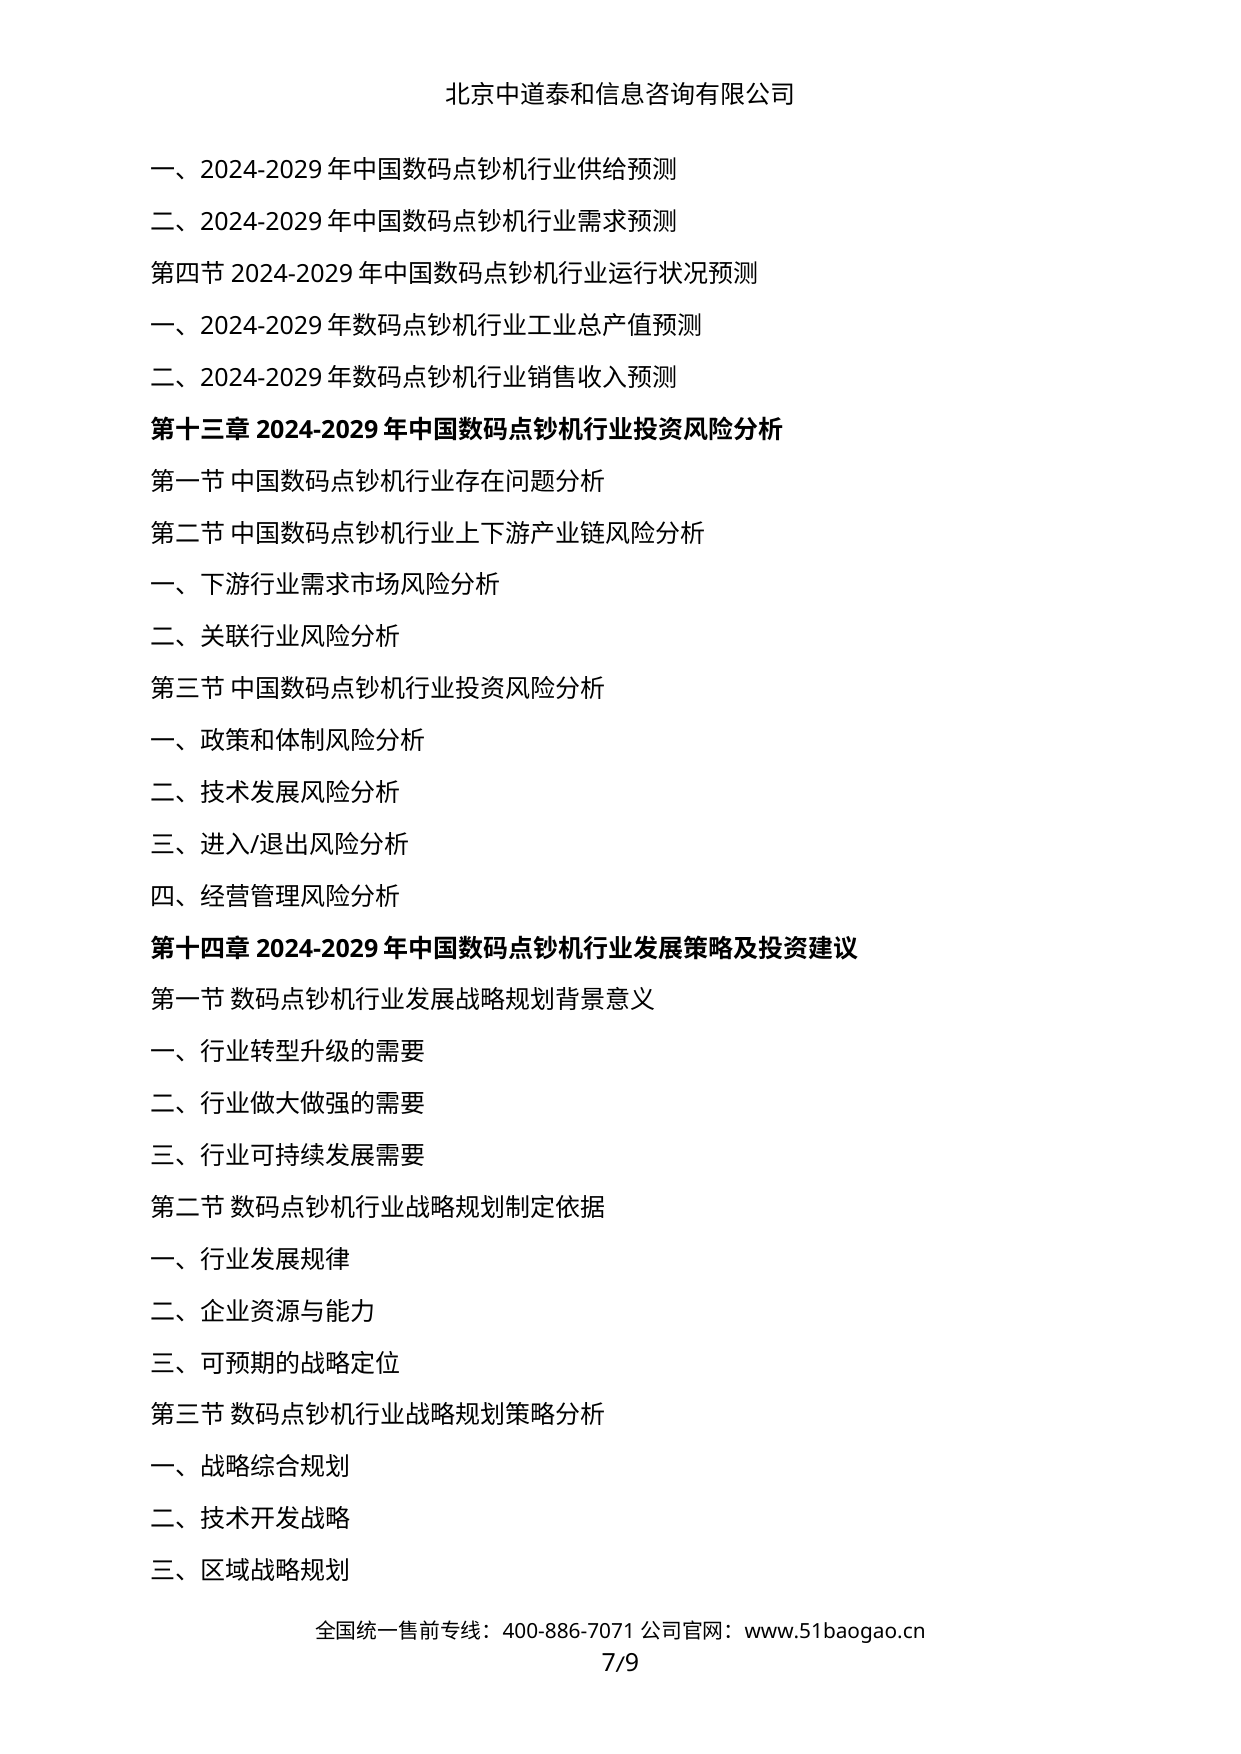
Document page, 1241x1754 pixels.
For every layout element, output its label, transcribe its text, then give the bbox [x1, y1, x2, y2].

text 一、行业发展规律 [150, 1239, 1090, 1276]
text 二、技术开发战略 [150, 1499, 1090, 1535]
text 一、2024-2029年中国数码点钞机行业供给预测 [150, 150, 1090, 186]
text 一、政策和体制风险分析 [150, 721, 1090, 757]
text 第三节 中国数码点钞机行业投资风险分析 [150, 669, 1090, 705]
text 三、区域战略规划 [150, 1551, 1090, 1587]
text 一、2024-2029年数码点钞机行业工业总产值预测 [150, 306, 1090, 342]
text 二、2024-2029年数码点钞机行业销售收入预测 [150, 357, 1090, 394]
text 三、进入/退出风险分析 [150, 824, 1090, 861]
text 三、行业可持续发展需要 [150, 1136, 1090, 1172]
text 第十三章 2024-2029年中国数码点钞机行业投资风险分析 [150, 409, 1090, 446]
text 三、可预期的战略定位 [150, 1343, 1090, 1379]
text 二、行业做大做强的需要 [150, 1084, 1090, 1120]
text 第三节 数码点钞机行业战略规划策略分析 [150, 1395, 1090, 1431]
text 第十四章 2024-2029年中国数码点钞机行业发展策略及投资建议 [150, 928, 1090, 964]
text 二、关联行业风险分析 [150, 617, 1090, 653]
text 二、技术发展风险分析 [150, 772, 1090, 809]
text 一、行业转型升级的需要 [150, 1032, 1090, 1068]
text 四、经营管理风险分析 [150, 876, 1090, 912]
text 二、2024-2029年中国数码点钞机行业需求预测 [150, 202, 1090, 238]
text 一、下游行业需求市场风险分析 [150, 565, 1090, 601]
text 第二节 中国数码点钞机行业上下游产业链风险分析 [150, 513, 1090, 549]
text 一、战略综合规划 [150, 1447, 1090, 1483]
text 第一节 数码点钞机行业发展战略规划背景意义 [150, 980, 1090, 1016]
text 第一节 中国数码点钞机行业存在问题分析 [150, 461, 1090, 497]
text 第四节 2024-2029年中国数码点钞机行业运行状况预测 [150, 254, 1090, 290]
text 二、企业资源与能力 [150, 1291, 1090, 1327]
text 第二节 数码点钞机行业战略规划制定依据 [150, 1187, 1090, 1224]
